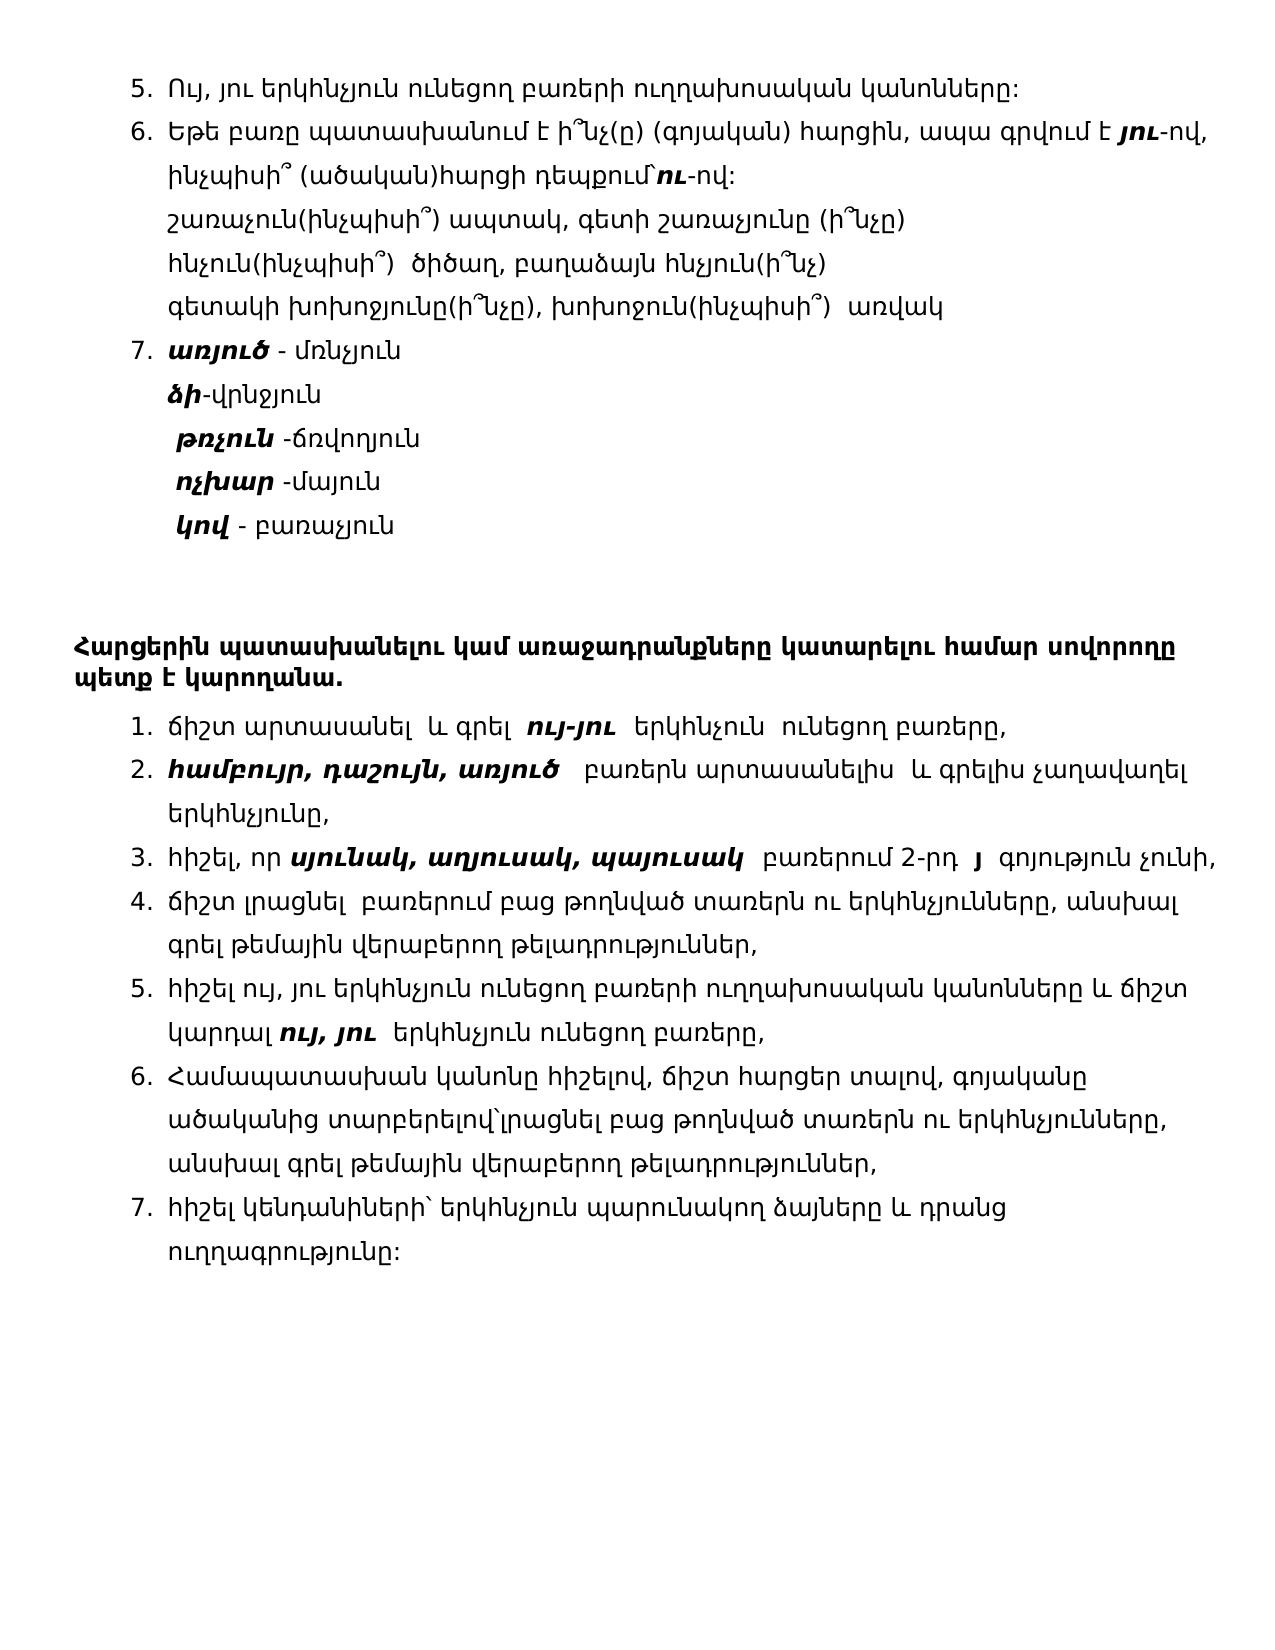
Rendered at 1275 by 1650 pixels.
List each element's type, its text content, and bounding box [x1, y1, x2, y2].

list գետակի խոխոջյունը(ի՞նչը), խոխոջուն(ինչպիսի՞) առվակ [167, 293, 1226, 322]
list Ույ, յու երկհնչյուն ունեցող բառերի ուղղախոսական կանոնները: [130, 74, 1226, 103]
list Եթե բառը պատասխանում է ի՞նչ(ը) (գոյական) հարցին, ապա գրվում է յու-ով, ինչպիսի՞ (ածական)հարցի դեպքում՝ու-ով: [130, 118, 1226, 191]
list թռչուն -ճռվողյուն [167, 424, 1226, 453]
list առյուծ - մռնչյուն [130, 336, 1226, 366]
text Հարցերին պատասխանելու կամ առաջադրանքները կատարելու համար սովորողը պետք է կարողանա․ [74, 632, 1226, 693]
list ճիշտ լրացնել բառերում բաց թողնված տառերն ու երկհնչյունները, անսխալ գրել թեմային վերաբերող թելադրություններ, [130, 887, 1226, 960]
list շառաչուն(ինչպիսի՞) ապտակ, գետի շառաչյունը (ի՞նչը) [167, 205, 1226, 234]
list հնչուն(ինչպիսի՞) ծիծաղ, բաղաձայն հնչյուն(ի՞նչ) [167, 249, 1226, 278]
list հիշել, որ սյունակ, աղյուսակ, պայուսակ բառերում 2-րդ յ գոյություն չունի, [130, 843, 1226, 872]
list հիշել կենդանիների՝ երկհնչյուն պարունակող ձայները և դրանց ուղղագրությունը: [130, 1193, 1226, 1266]
list ոչխար -մայուն [167, 468, 1226, 497]
list Համապատասխան կանոնը հիշելով, ճիշտ հարցեր տալով, գոյականը ածականից տարբերելով՝լրացնել բաց թողնված տառերն ու երկհնչյունները, անսխալ գրել թեմային վերաբերող թելադրություններ, [130, 1062, 1226, 1178]
list ձի-վրնջյուն [167, 380, 1226, 409]
list կով - բառաչյուն [167, 511, 1226, 541]
list ճիշտ արտասանել և գրել ույ-յու երկհնչուն ունեցող բառերը, [130, 712, 1226, 741]
list հիշել ույ, յու երկհնչյուն ունեցող բառերի ուղղախոսական կանոնները և ճիշտ կարդալ ույ, յու երկհնչյուն ունեցող բառերը, [130, 974, 1226, 1047]
list համբույր, դաշույն, առյուծ բառերն արտասանելիս և գրելիս չաղավաղել երկհնչյունը, [130, 756, 1226, 828]
